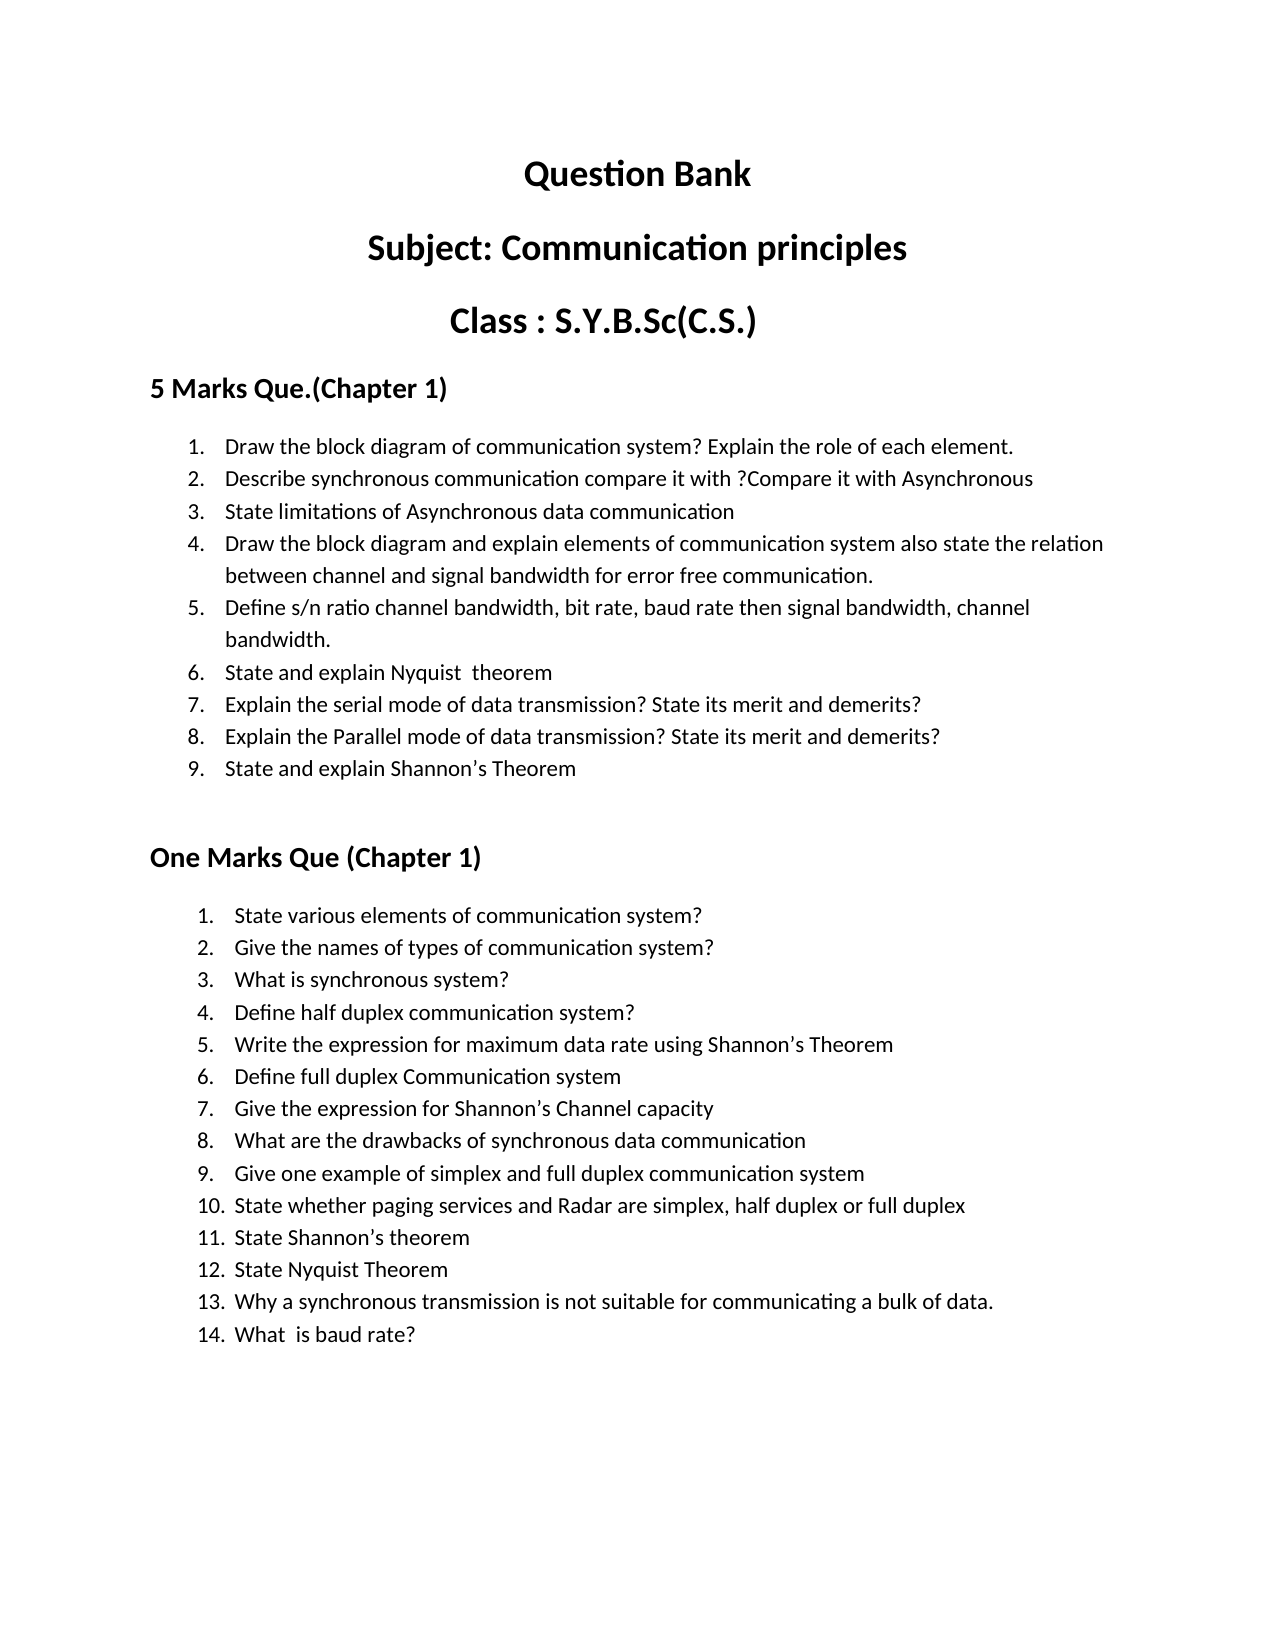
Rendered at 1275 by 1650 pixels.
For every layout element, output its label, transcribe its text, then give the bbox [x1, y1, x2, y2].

text Subject: Communication principles [150, 223, 1125, 269]
list State various elements of communication system? [197, 901, 1125, 929]
list State and explain Nyquist theorem [187, 658, 1125, 686]
list Give one example of simplex and full duplex communication system [197, 1159, 1125, 1187]
list What is synchronous system? [197, 966, 1125, 994]
list Draw the block diagram of communication system? Explain the role of each element. [187, 432, 1125, 460]
text Question Bank [150, 150, 1125, 196]
list Define full duplex Communication system [197, 1062, 1125, 1090]
list Why a synchronous transmission is not suitable for communicating a bulk of data. [197, 1287, 1125, 1316]
list Describe synchronous communication compare it with ?Compare it with Asynchronous [187, 464, 1125, 493]
list Define half duplex communication system? [197, 998, 1125, 1026]
list What is baud rate? [197, 1320, 1125, 1348]
list Give the expression for Shannon’s Channel capacity [197, 1094, 1125, 1122]
list State Shannon’s theorem [197, 1223, 1125, 1251]
list Explain the Parallel mode of data transmission? State its merit and demerits? [187, 722, 1125, 750]
list What are the drawbacks of synchronous data communication [197, 1127, 1125, 1154]
text One Marks Que (Chapter 1) [150, 839, 1125, 875]
list Explain the serial mode of data transmission? State its merit and demerits? [187, 690, 1125, 718]
list State Nyquist Theorem [197, 1255, 1125, 1283]
text 5 Marks Que.(Chapter 1) [150, 371, 1125, 406]
list Define s/n ratio channel bandwidth, bit rate, baud rate then signal bandwidth, channel bandwidth. [187, 593, 1125, 653]
list Write the expression for maximum data rate using Shannon’s Theorem [197, 1030, 1125, 1058]
list Draw the block diagram and explain elements of communication system also state the relation between channel and signal bandwidth for error free communication. [187, 529, 1125, 589]
list Give the names of types of communication system? [197, 933, 1125, 961]
text Class : S.Y.B.Sc(C.S.) [150, 297, 1125, 343]
list State limitations of Asynchronous data communication [187, 497, 1125, 525]
list State whether paging services and Radar are simplex, half duplex or full duplex [197, 1191, 1125, 1219]
list State and explain Shannon’s Theorem [187, 754, 1125, 782]
